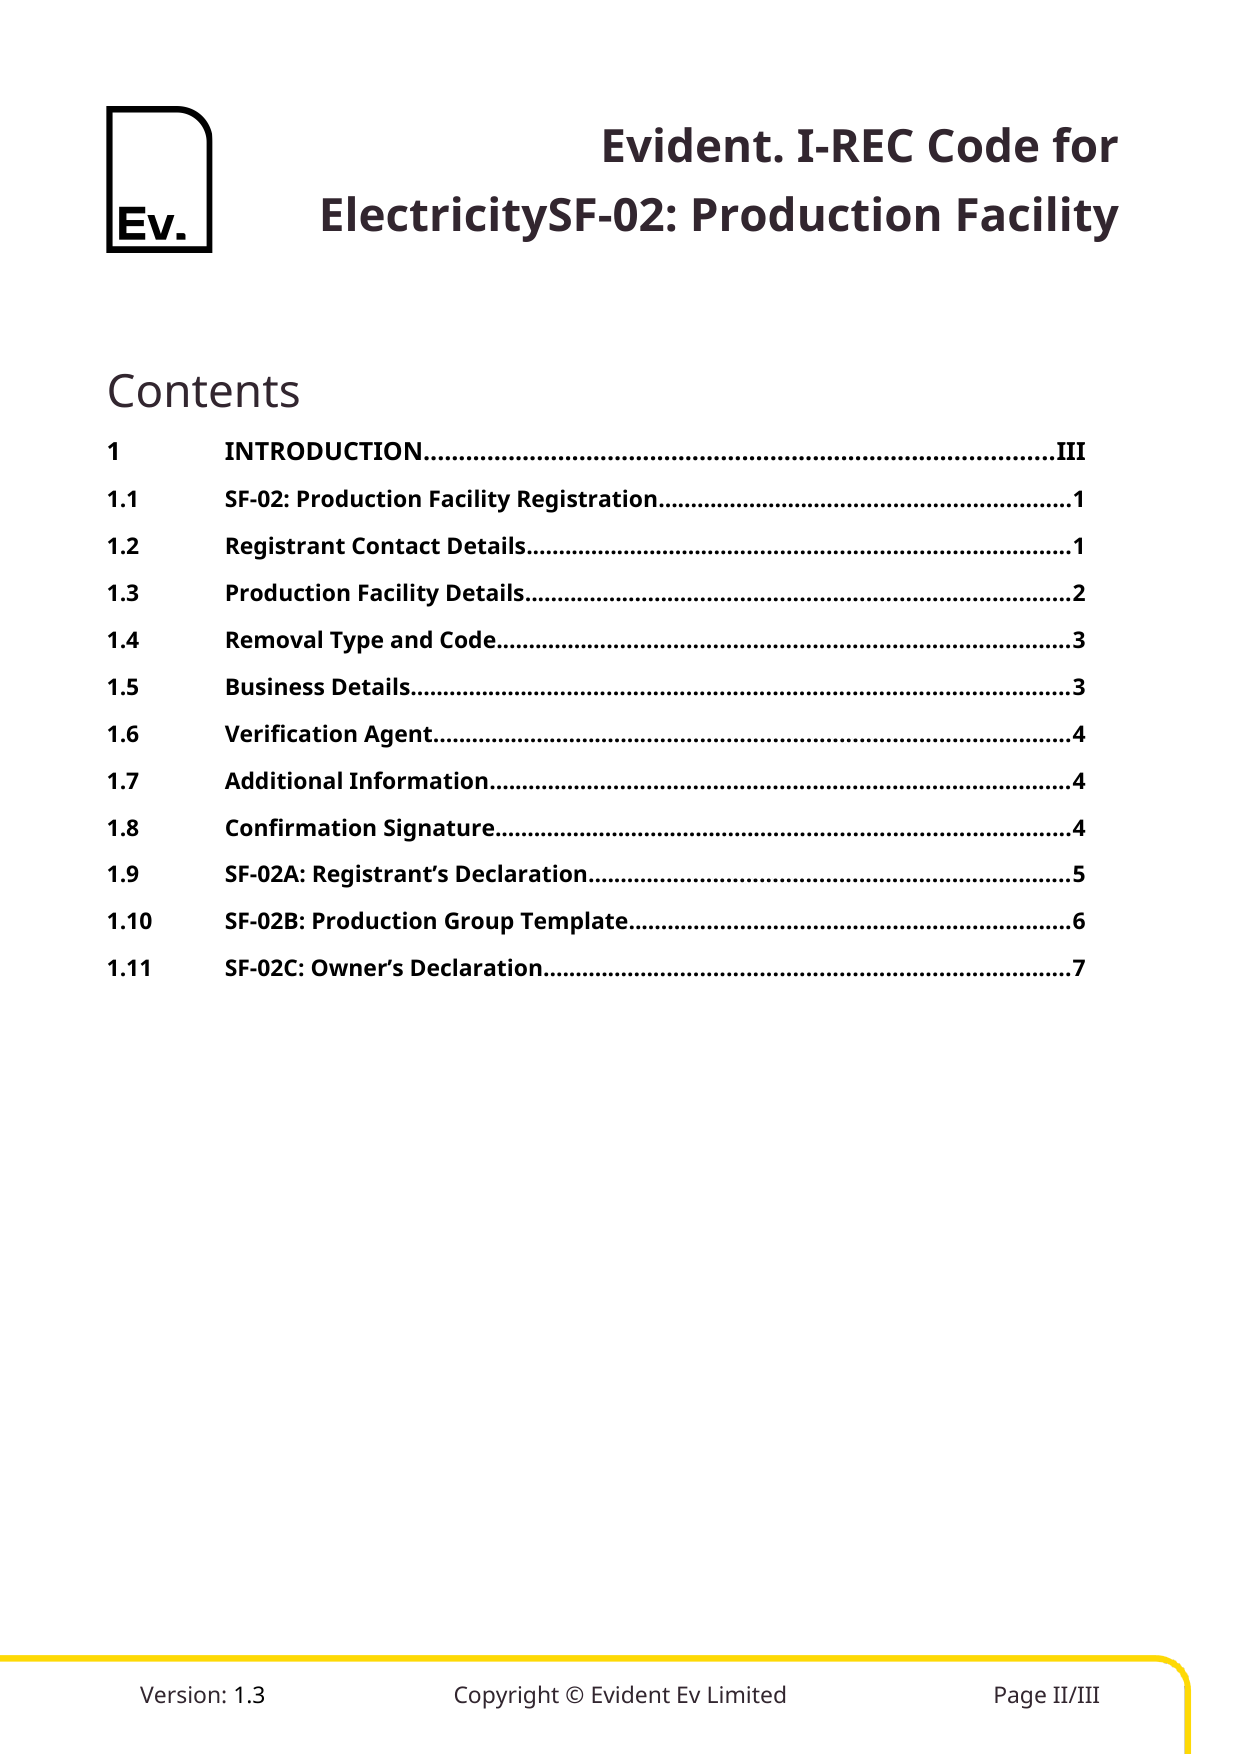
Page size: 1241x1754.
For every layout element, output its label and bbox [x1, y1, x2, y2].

picture [106, 106, 213, 253]
picture [0, 1655, 1241, 1754]
